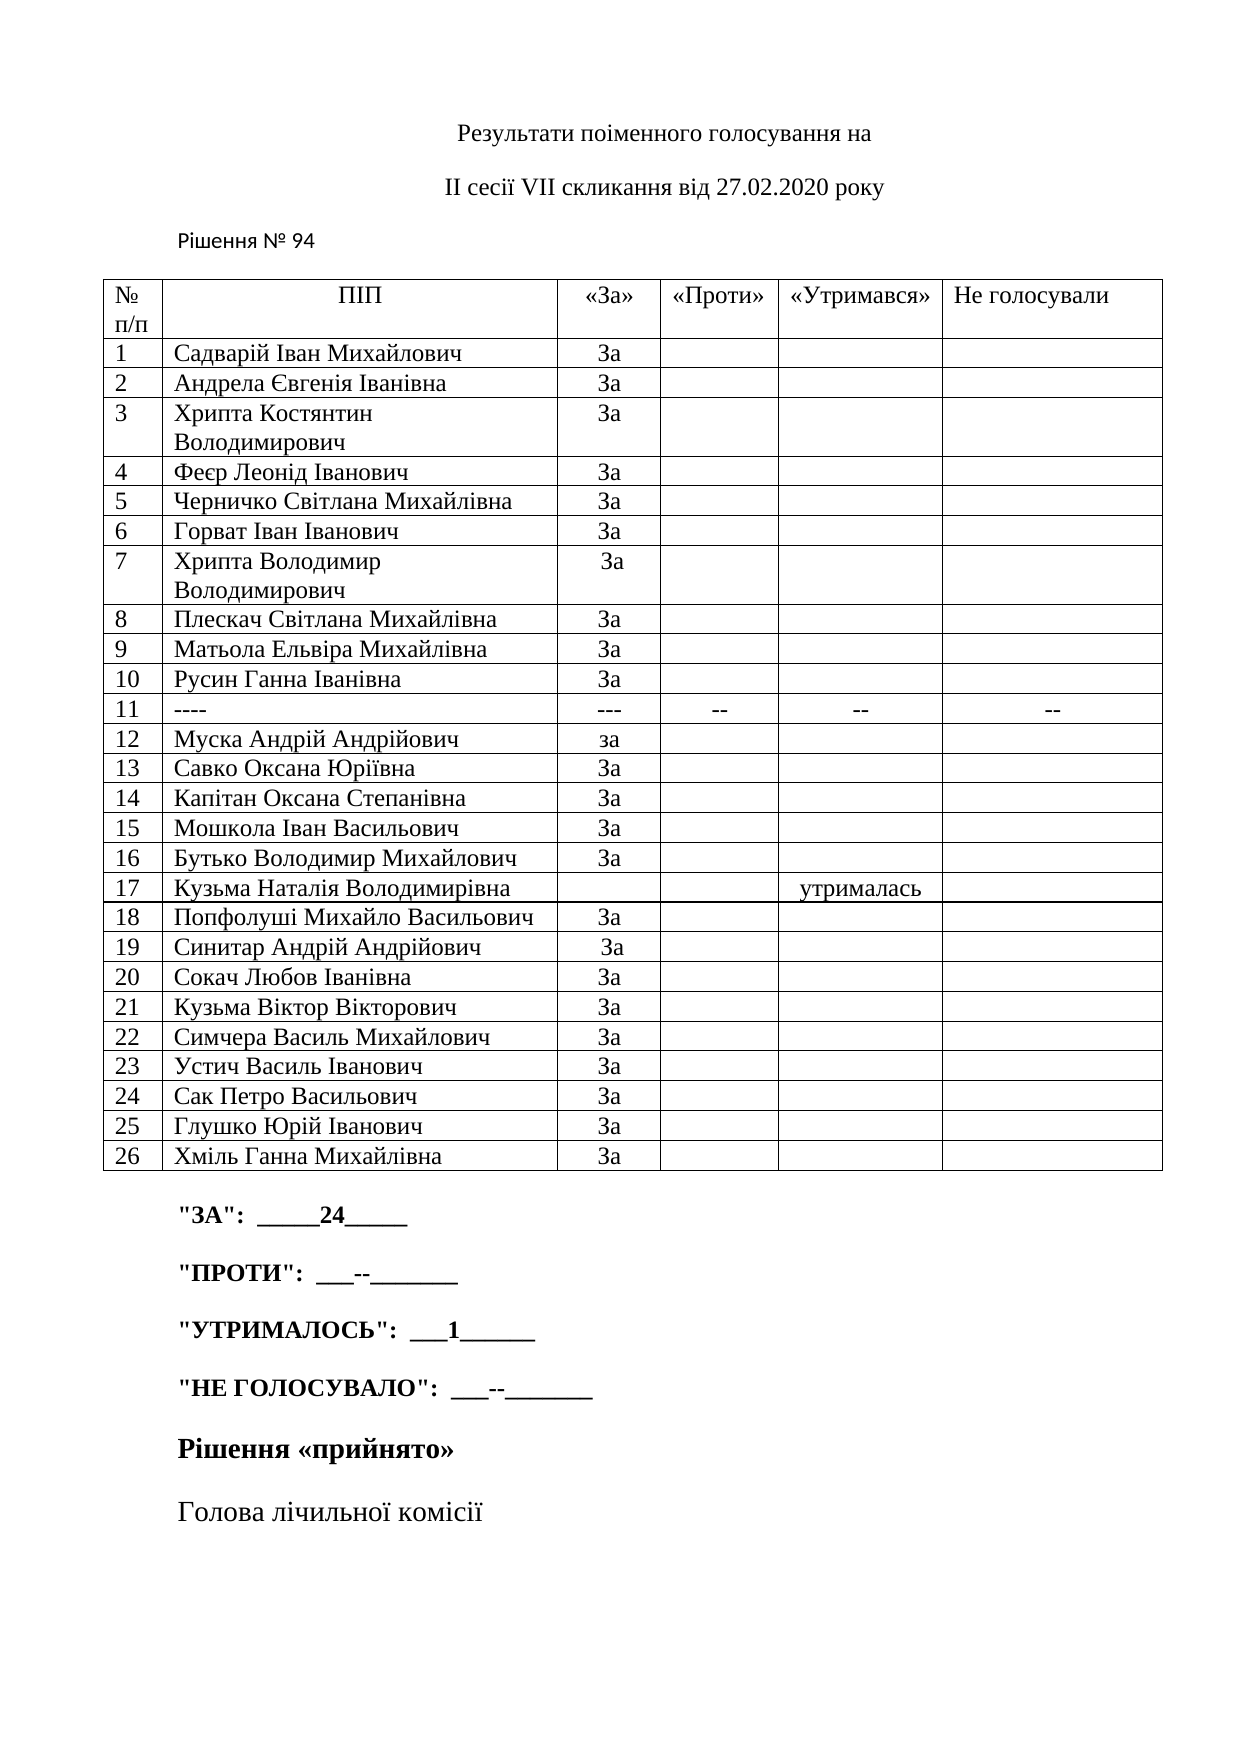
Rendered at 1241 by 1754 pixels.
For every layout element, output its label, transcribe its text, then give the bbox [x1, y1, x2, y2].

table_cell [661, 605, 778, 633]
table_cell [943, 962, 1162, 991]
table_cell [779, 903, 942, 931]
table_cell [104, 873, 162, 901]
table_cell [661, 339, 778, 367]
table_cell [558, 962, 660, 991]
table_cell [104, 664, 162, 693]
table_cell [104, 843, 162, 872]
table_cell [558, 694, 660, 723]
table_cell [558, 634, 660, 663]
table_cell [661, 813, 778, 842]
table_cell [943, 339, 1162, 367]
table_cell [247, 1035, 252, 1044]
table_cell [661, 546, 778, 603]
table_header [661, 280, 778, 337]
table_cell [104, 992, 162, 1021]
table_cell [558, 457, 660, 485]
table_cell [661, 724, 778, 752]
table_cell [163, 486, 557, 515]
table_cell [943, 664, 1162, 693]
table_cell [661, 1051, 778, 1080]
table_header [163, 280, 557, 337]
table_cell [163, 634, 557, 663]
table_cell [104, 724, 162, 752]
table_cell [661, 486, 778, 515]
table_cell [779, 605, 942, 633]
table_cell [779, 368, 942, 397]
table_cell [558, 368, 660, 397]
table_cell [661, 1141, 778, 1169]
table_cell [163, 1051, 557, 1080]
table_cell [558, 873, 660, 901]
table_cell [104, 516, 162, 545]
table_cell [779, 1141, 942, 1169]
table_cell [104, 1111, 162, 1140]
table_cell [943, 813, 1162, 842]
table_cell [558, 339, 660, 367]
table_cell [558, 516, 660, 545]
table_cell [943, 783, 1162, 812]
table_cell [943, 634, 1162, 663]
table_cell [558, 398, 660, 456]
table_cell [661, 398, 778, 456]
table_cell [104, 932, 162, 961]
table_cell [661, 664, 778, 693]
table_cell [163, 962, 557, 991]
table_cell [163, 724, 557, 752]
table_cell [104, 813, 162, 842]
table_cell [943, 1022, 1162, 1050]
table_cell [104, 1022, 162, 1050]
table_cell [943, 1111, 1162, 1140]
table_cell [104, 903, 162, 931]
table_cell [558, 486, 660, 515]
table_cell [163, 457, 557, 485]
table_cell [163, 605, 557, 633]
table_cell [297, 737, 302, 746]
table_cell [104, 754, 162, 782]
text "ПРОТИ": ___--_______ [177, 1258, 1152, 1286]
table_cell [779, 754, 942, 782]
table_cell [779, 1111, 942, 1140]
text Результати поіменного голосування на [177, 118, 1152, 147]
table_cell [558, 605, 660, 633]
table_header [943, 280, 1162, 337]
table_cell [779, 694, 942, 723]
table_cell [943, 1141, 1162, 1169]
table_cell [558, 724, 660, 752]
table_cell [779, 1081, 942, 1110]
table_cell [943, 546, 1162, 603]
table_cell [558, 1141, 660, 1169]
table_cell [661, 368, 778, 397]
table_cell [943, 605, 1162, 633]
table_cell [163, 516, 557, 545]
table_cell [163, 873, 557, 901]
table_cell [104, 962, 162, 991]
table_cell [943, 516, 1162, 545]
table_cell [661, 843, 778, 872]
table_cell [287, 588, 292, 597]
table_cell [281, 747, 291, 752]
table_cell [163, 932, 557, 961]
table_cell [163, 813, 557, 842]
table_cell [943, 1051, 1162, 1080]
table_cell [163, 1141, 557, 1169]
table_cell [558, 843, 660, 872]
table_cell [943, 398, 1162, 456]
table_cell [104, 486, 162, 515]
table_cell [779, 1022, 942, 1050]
text Рішення № 94 [177, 226, 1152, 254]
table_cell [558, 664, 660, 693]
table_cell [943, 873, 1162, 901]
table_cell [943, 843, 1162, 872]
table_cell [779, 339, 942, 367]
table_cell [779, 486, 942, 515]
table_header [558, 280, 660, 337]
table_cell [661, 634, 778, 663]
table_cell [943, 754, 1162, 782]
text Голова лічильної комісії [177, 1494, 1152, 1528]
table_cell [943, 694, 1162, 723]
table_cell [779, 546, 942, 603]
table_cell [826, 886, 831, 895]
text Рішення «прийнято» [177, 1431, 1152, 1465]
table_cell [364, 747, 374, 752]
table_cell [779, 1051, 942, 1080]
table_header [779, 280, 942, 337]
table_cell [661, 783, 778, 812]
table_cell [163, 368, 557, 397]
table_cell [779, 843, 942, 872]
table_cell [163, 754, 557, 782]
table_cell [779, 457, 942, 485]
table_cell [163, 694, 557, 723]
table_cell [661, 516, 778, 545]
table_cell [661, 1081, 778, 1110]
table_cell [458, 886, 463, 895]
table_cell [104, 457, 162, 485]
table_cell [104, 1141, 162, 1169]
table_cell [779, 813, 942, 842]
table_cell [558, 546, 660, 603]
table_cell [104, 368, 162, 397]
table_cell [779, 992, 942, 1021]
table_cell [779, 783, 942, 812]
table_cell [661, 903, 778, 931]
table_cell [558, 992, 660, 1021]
text "ЗА": _____24_____ [177, 1200, 1152, 1228]
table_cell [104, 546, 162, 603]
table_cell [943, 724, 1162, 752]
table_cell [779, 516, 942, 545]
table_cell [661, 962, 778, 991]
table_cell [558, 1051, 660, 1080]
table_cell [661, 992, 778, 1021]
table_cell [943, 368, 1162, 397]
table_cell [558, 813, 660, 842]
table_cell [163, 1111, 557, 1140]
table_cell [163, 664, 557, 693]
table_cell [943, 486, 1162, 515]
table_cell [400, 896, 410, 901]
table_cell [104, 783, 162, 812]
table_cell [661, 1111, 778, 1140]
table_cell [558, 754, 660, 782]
text ІІ сесії VІІ скликання від 27.02.2020 року [177, 172, 1152, 201]
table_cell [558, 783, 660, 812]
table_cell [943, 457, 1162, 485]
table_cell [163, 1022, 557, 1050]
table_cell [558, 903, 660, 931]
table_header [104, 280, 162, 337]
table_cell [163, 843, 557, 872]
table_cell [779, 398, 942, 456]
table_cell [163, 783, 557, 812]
text "НЕ ГОЛОСУВАЛО": ___--_______ [177, 1373, 1152, 1402]
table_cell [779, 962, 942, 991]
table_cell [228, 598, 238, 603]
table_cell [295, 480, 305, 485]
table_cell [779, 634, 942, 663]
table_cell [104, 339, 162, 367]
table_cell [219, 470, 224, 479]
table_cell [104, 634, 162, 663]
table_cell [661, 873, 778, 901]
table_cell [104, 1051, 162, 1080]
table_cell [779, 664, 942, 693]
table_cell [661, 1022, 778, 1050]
text "УТРИМАЛОСЬ": ___1______ [177, 1316, 1152, 1344]
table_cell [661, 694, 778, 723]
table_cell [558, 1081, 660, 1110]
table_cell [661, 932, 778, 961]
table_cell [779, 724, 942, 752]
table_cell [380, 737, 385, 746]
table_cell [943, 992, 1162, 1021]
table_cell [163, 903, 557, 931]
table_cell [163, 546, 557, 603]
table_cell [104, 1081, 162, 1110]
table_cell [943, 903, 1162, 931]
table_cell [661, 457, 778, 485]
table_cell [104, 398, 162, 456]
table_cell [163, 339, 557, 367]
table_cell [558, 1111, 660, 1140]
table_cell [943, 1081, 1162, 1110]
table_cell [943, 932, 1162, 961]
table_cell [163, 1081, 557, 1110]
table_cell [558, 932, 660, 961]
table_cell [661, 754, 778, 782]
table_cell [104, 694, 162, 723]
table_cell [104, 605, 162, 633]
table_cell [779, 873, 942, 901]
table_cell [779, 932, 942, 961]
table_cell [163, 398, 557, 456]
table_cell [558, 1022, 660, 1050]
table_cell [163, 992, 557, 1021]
